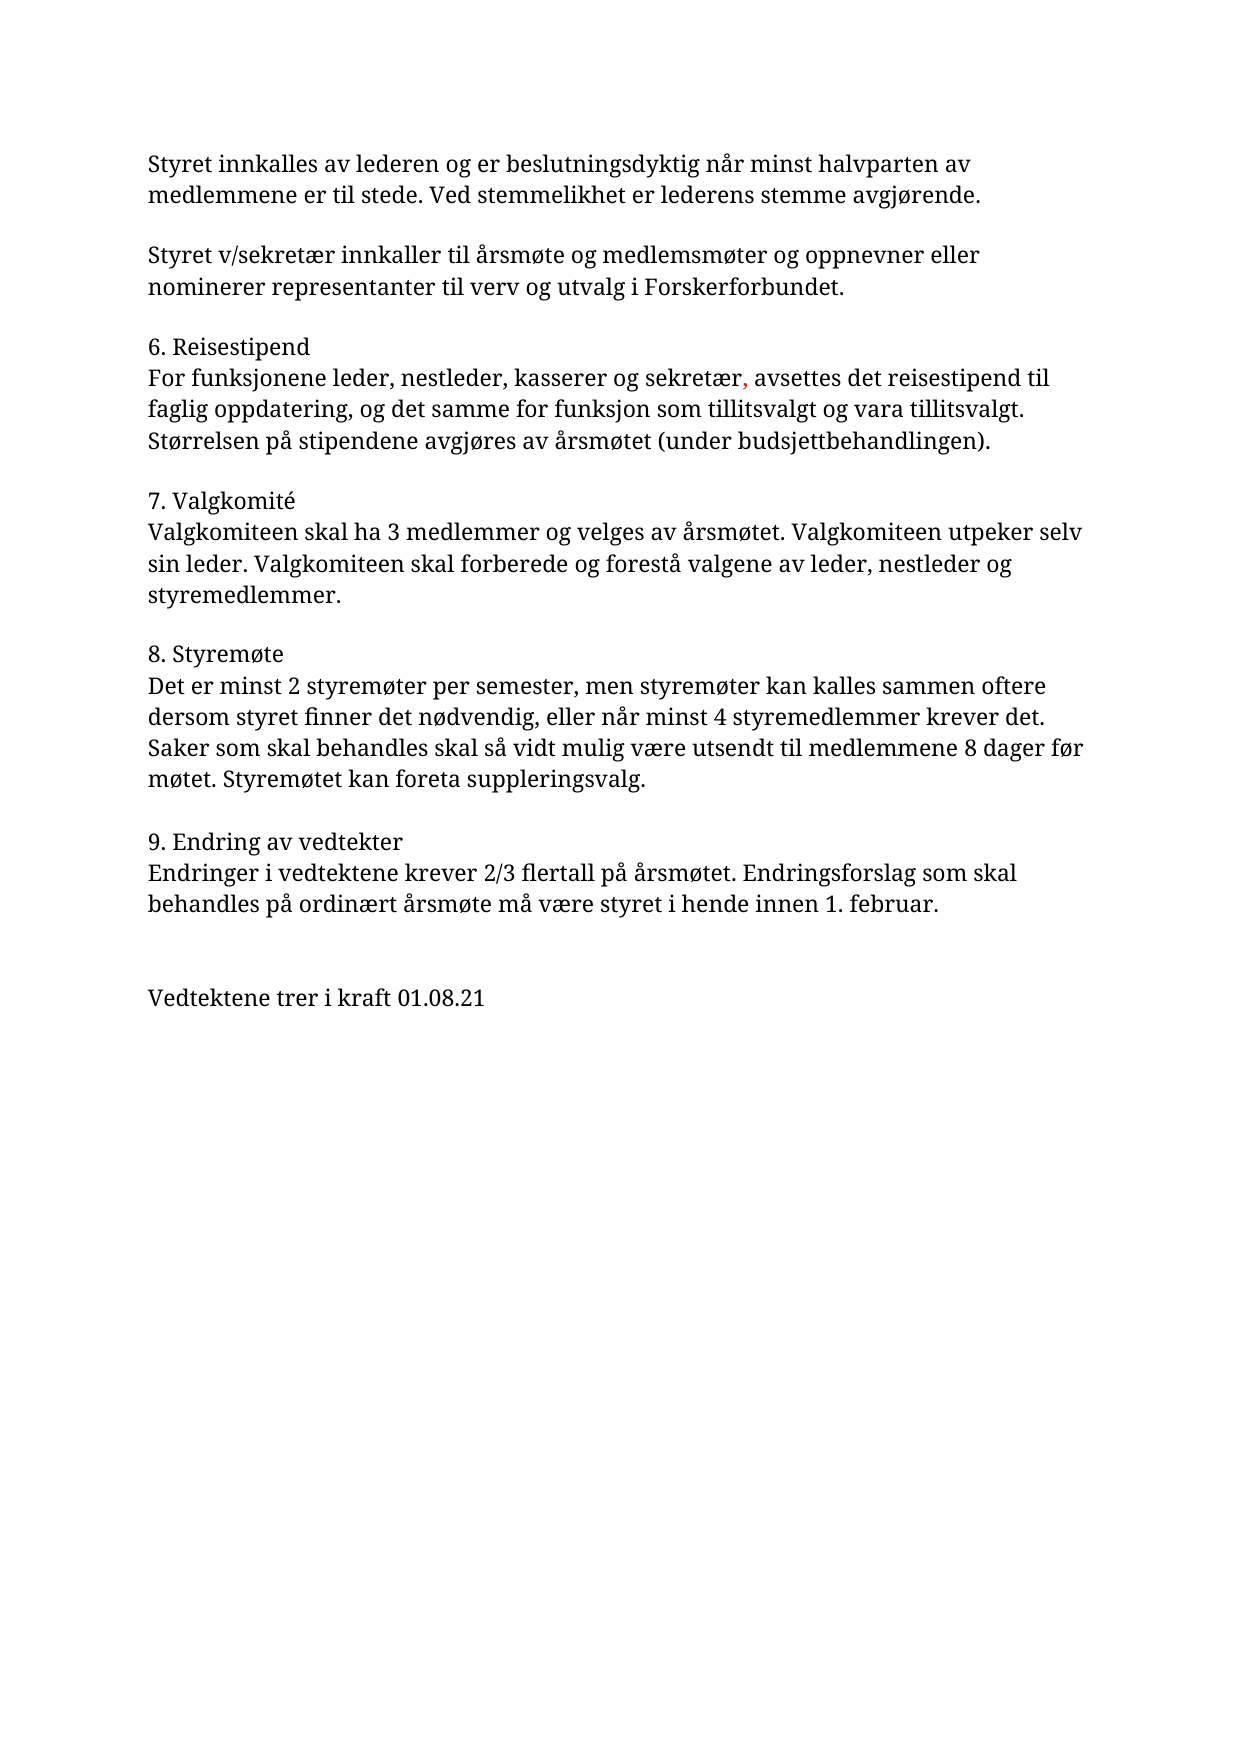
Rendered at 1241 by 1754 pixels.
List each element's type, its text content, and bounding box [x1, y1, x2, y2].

text Styret v/sekretær innkaller til årsmøte og medlemsmøter og oppnevner eller nominerer representanter til verv og utvalg i Forskerforbundet. [148, 239, 1093, 302]
text Vedtektene trer i kraft 01.08.21 [148, 982, 1093, 1013]
text 6. Reisestipend For funksjonene leder, nestleder, kasserer og sekretær, avsettes det reisestipend til faglig oppdatering, og det samme for funksjon som tillitsvalgt og vara tillitsvalgt. Størrelsen på stipendene avgjøres av årsmøtet (under budsjettbehandlingen). [148, 331, 1093, 456]
text Styret innkalles av lederen og er beslutningsdyktig når minst halvparten av medlemmene er til stede. Ved stemmelikhet er lederens stemme avgjørende. [148, 148, 1093, 210]
text 8. Styremøte Det er minst 2 styremøter per semester, men styremøter kan kalles sammen oftere dersom styret finner det nødvendig, eller når minst 4 styremedlemmer krever det. Saker som skal behandles skal så vidt mulig være utsendt til medlemmene 8 dager før møtet. Styremøtet kan foreta suppleringsvalg. 9. Endring av vedtekter Endringer i vedtektene krever 2/3 flertall på årsmøtet. Endringsforslag som skal behandles på ordinært årsmøte må være styret i hende innen 1. februar. [148, 638, 1093, 920]
text 7. Valgkomité Valgkomiteen skal ha 3 medlemmer og velges av årsmøtet. Valgkomiteen utpeker selv sin leder. Valgkomiteen skal forberede og forestå valgene av leder, nestleder og styremedlemmer. [148, 485, 1093, 610]
